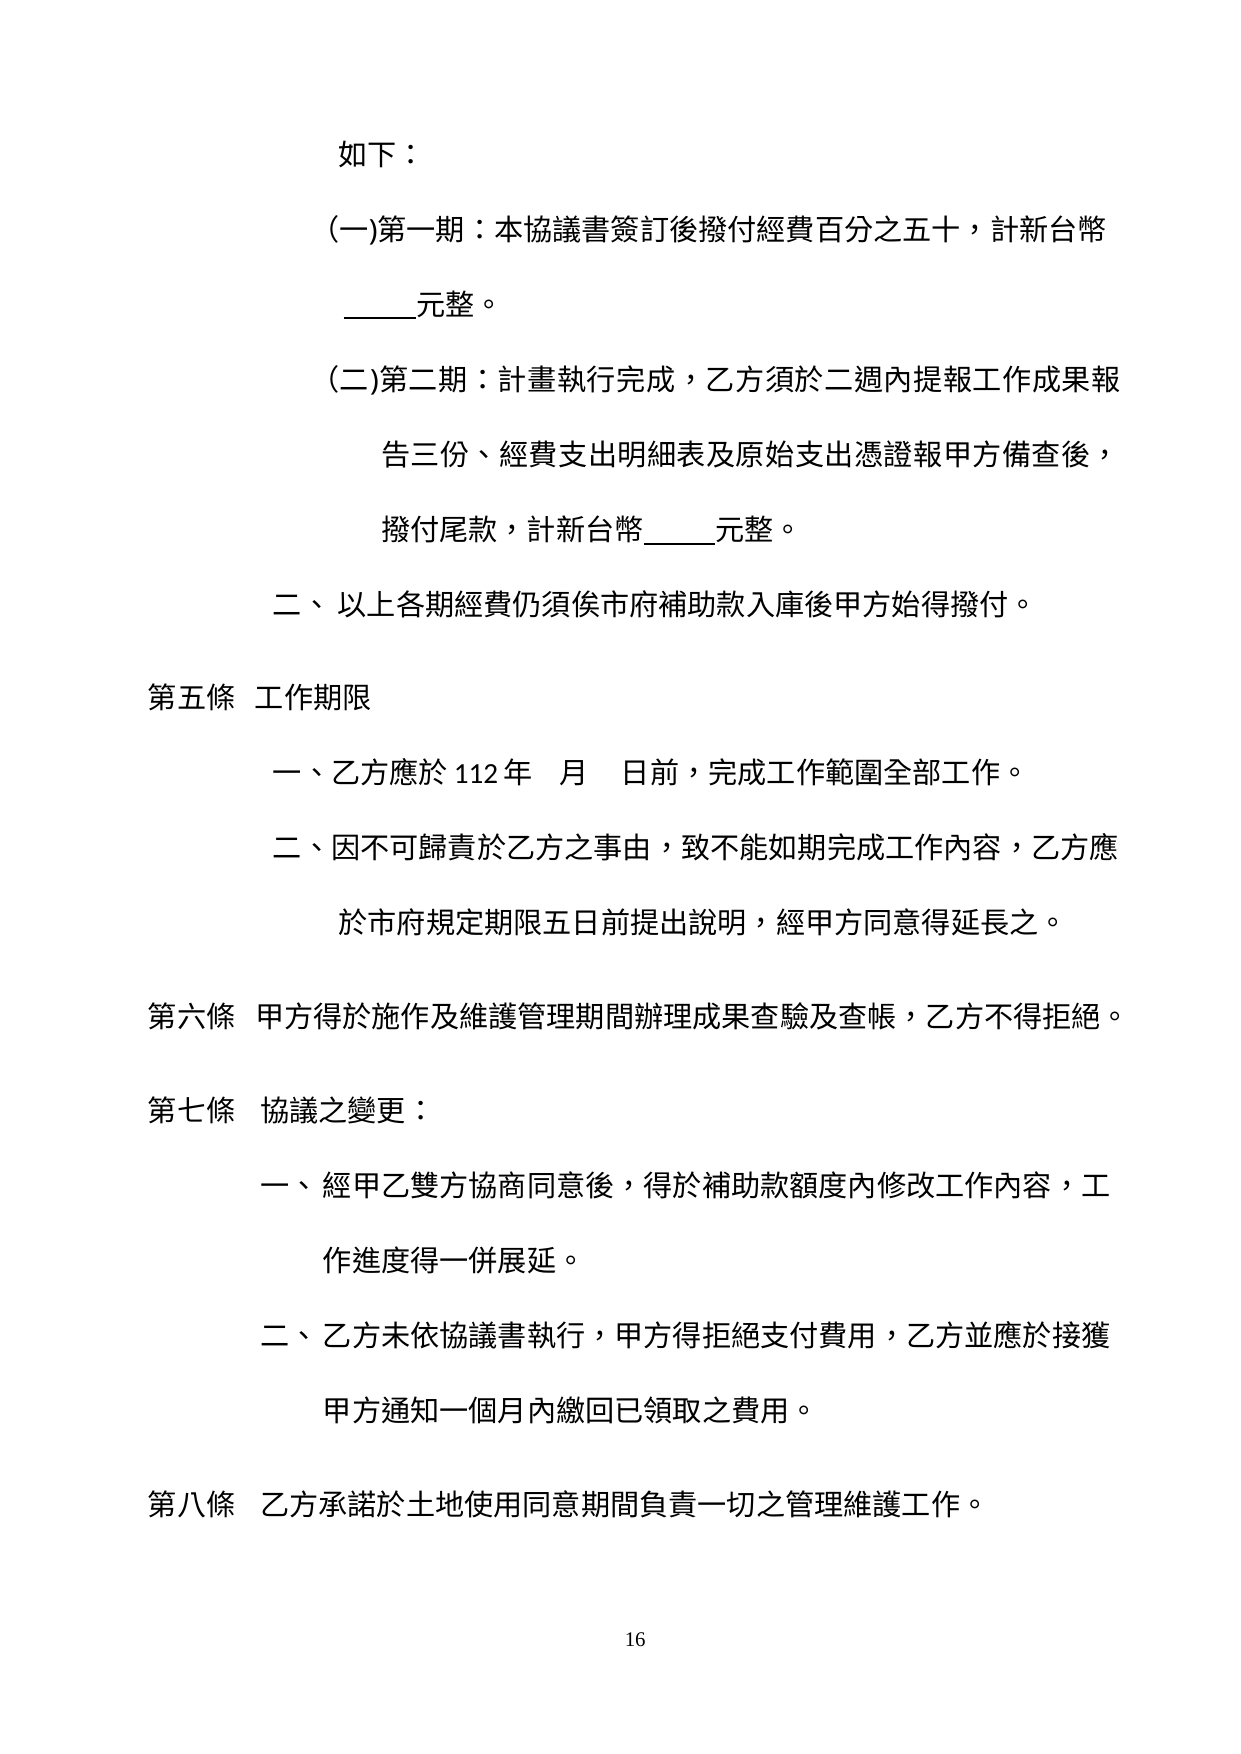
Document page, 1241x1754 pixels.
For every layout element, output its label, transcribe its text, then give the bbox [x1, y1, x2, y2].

text 第六條 甲方得於施作及維護管理期間辦理成果查驗及查帳，乙方不得拒絕。 [148, 977, 1122, 1052]
list 經甲乙雙方協商同意後，得於補助款額度內修改工作內容，工作進度得一併展延。 [260, 1146, 1122, 1296]
text （二)第二期：計畫執行完成，乙方須於二週內提報工作成果報告三份、經費支出明細表及原始支出憑證報甲方備查後，撥付尾款，計新台幣 元整。 [310, 340, 1122, 565]
list 乙方未依協議書執行，甲方得拒絕支付費用，乙方並應於接獲甲方通知一個月內繳回已領取之費用。 [260, 1296, 1122, 1446]
text 第五條 工作期限 [148, 659, 1122, 734]
text 二、因不可歸責於乙方之事由，致不能如期完成工作內容，乙方應於市府規定期限五日前提出說明，經甲方同意得延長之。 [273, 809, 1122, 959]
text 元整。 [310, 265, 1122, 340]
text 一、乙方應於112年 月 日前，完成工作範圍全部工作。 [273, 734, 1122, 809]
text （一)第一期：本協議書簽訂後撥付經費百分之五十，計新台幣 [310, 190, 1122, 265]
text 二、 以上各期經費仍須俟市府補助款入庫後甲方始得撥付。 [273, 565, 1122, 640]
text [273, 115, 1122, 190]
list 乙方承諾於土地使用同意期間負責一切之管理維護工作。 [148, 1465, 1122, 1540]
list 協議之變更： [148, 1071, 1122, 1146]
